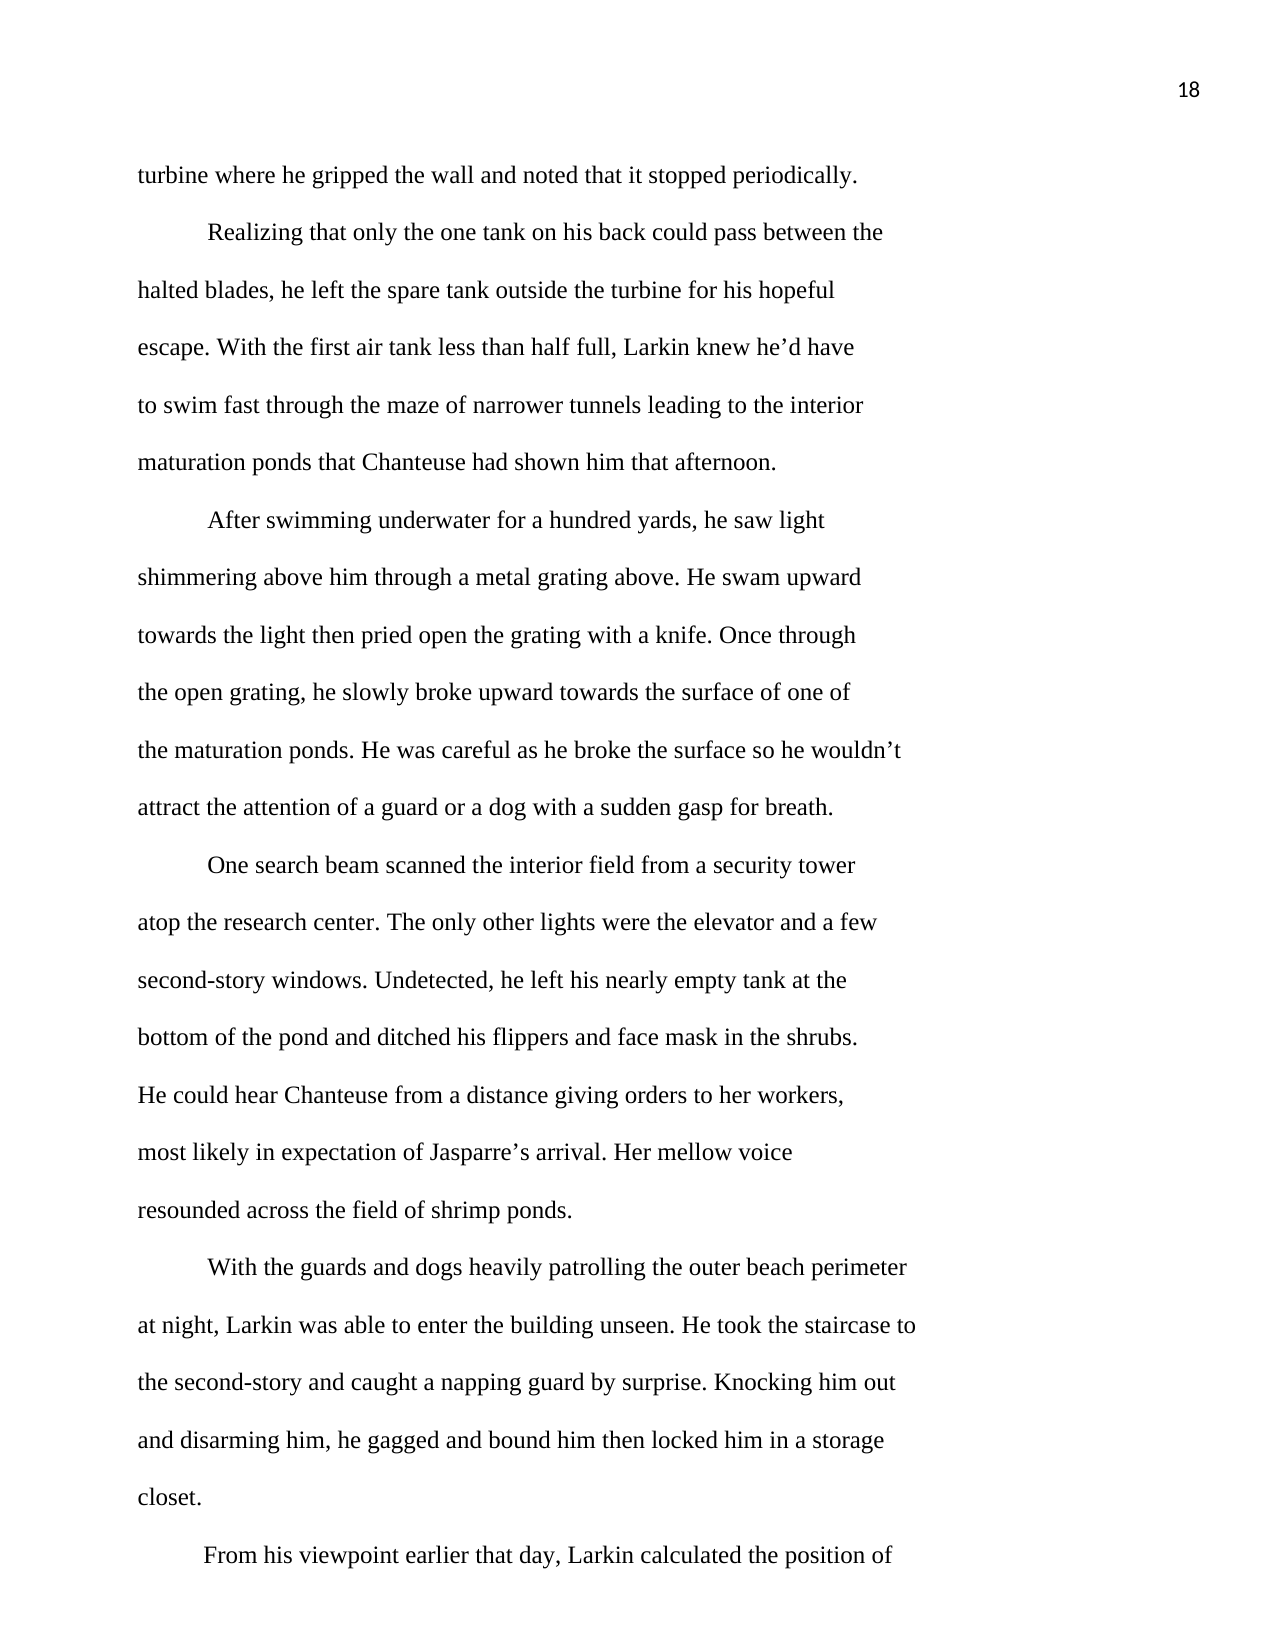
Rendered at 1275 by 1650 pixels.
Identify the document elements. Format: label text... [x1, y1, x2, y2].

text bottom of the pond and ditched his flippers and face mask in the shrubs. [75, 1022, 1200, 1051]
text to swim fast through the maze of narrower tunnels leading to the interior [75, 390, 1200, 418]
text halted blades, he left the spare tank outside the turbine for his hopeful [75, 275, 1200, 303]
text With the guards and dogs heavily patrolling the outer beach perimeter [75, 1252, 1200, 1281]
text the open grating, he slowly broke upward towards the surface of one of [75, 677, 1200, 706]
text resounded across the field of shrimp ponds. [75, 1195, 1200, 1223]
text atop the research center. The only other lights were the elevator and a few [75, 907, 1200, 936]
text escape. With the first air tank less than half full, Larkin knew he’d have [75, 332, 1200, 361]
text second-story windows. Undetected, he left his nearly empty tank at the [75, 965, 1200, 993]
text the maturation ponds. He was careful as he broke the surface so he wouldn’t [75, 735, 1200, 763]
text closet. [75, 1482, 1200, 1511]
text shimmering above him through a metal grating above. He swam upward [75, 562, 1200, 591]
text From his viewpoint earlier that day, Larkin calculated the position of [75, 1540, 1200, 1568]
text He could hear Chanteuse from a distance giving orders to her workers, [75, 1080, 1200, 1108]
text After swimming underwater for a hundred yards, he saw light [75, 505, 1200, 533]
text most likely in expectation of Jasparre’s arrival. Her mellow voice [75, 1137, 1200, 1166]
text Realizing that only the one tank on his back could pass between the [75, 217, 1200, 246]
text and disarming him, he gagged and bound him then locked him in a storage [75, 1425, 1200, 1453]
text turbine where he gripped the wall and noted that it stopped periodically. [75, 160, 1200, 188]
text at night, Larkin was able to enter the building unseen. He took the staircase to [75, 1310, 1200, 1338]
text towards the light then pried open the grating with a knife. Once through [75, 620, 1200, 648]
text the second-story and caught a napping guard by surprise. Knocking him out [75, 1367, 1200, 1396]
text attract the attention of a guard or a dog with a sudden gasp for breath. [75, 792, 1200, 821]
text One search beam scanned the interior field from a security tower [75, 850, 1200, 878]
text maturation ponds that Chanteuse had shown him that afternoon. [75, 447, 1200, 476]
